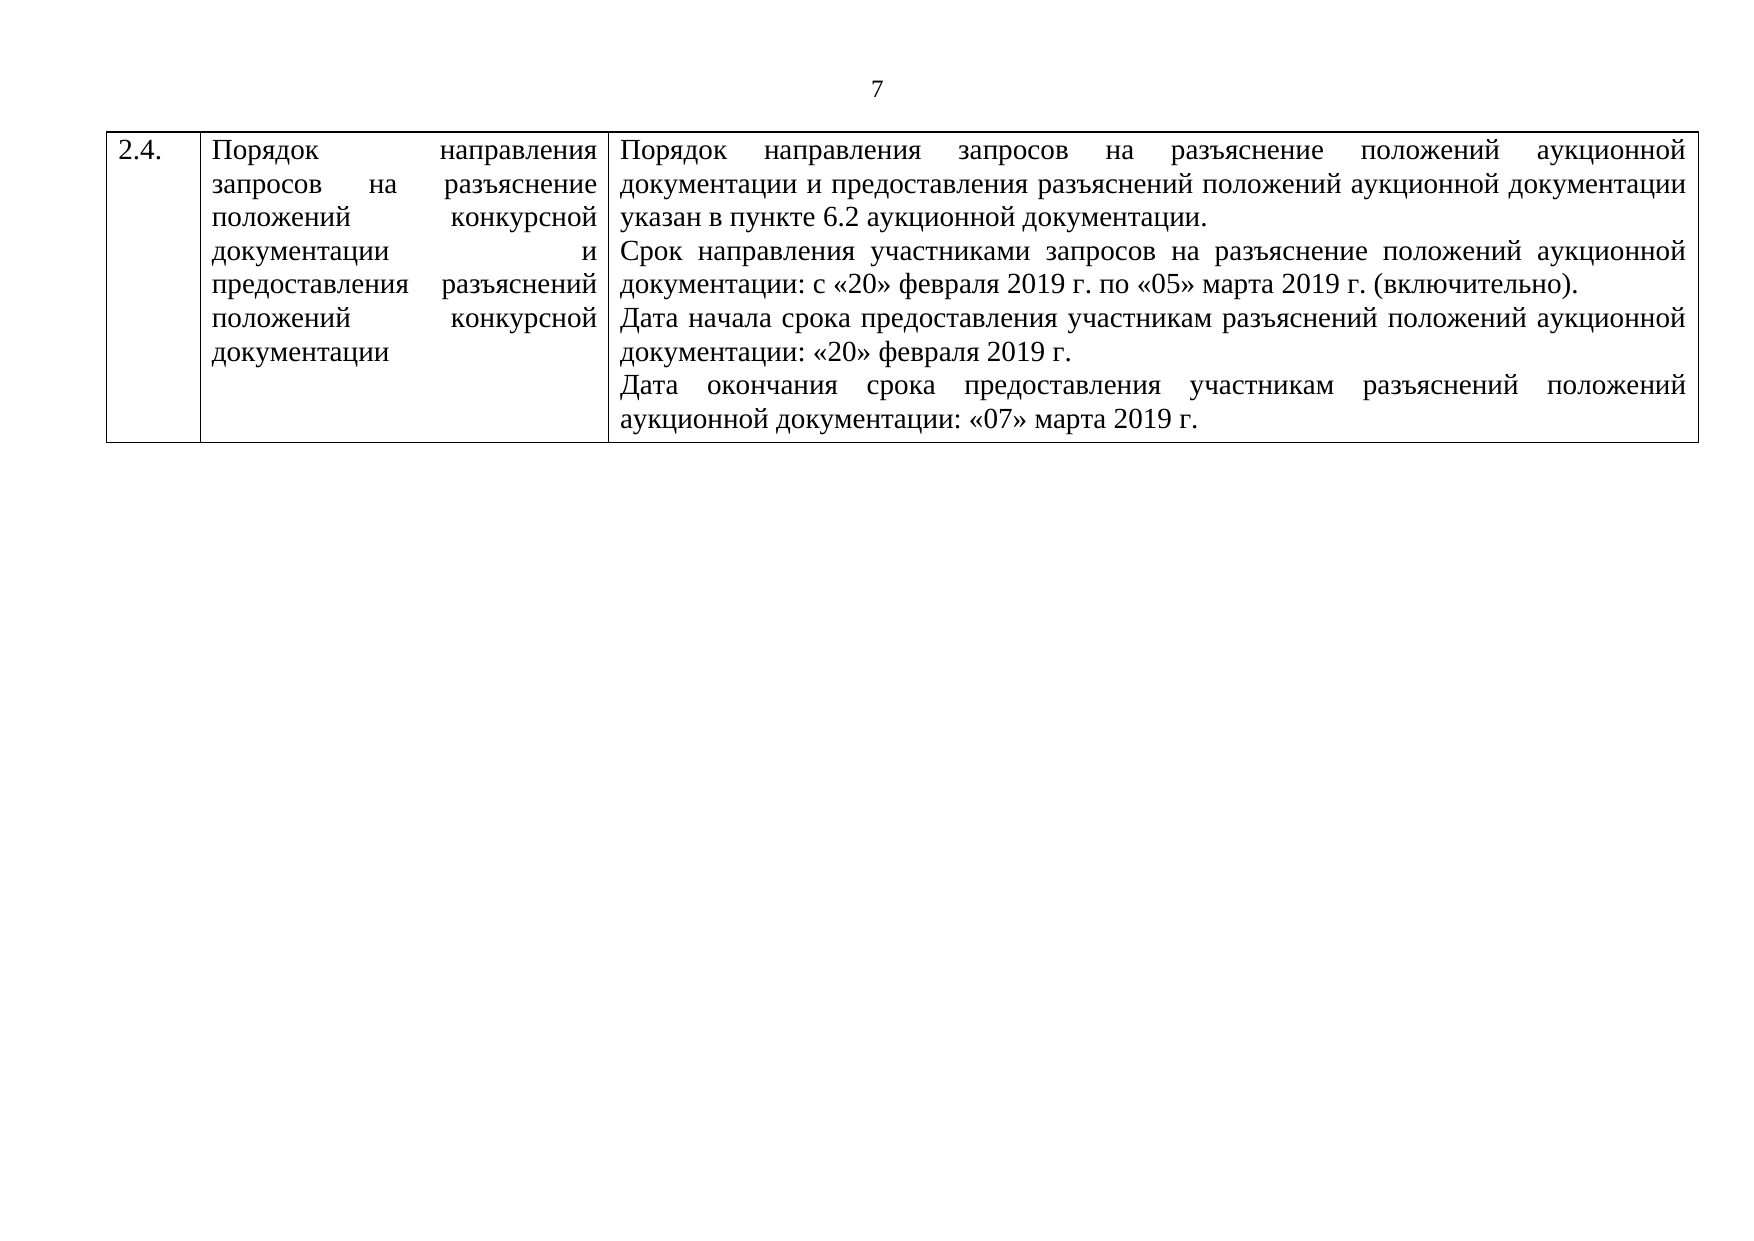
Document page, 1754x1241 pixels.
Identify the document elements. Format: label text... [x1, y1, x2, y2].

table_cell Порядок направления запросов на разъяснение положений аукционной документации и предоставления разъяснений положений аукционной документации указан в пункте 6.2 аукционной документации. Срок направления участниками запросов на разъяснение положений аукционной документации: с «20» февраля 2019 г. по «05» марта 2019 г. (включительно). Дата начала срока предоставления участникам разъяснений положений аукционной документации: «20» февраля 2019 г. Дата окончания срока предоставления участникам разъяснений положений аукционной документации: «07» марта 2019 г. [609, 133, 1698, 442]
table_cell 2.4. [107, 133, 200, 442]
table_cell Порядок направления запросов на разъяснение положений конкурсной документации и предоставления разъяснений положений конкурсной документации [201, 133, 608, 442]
